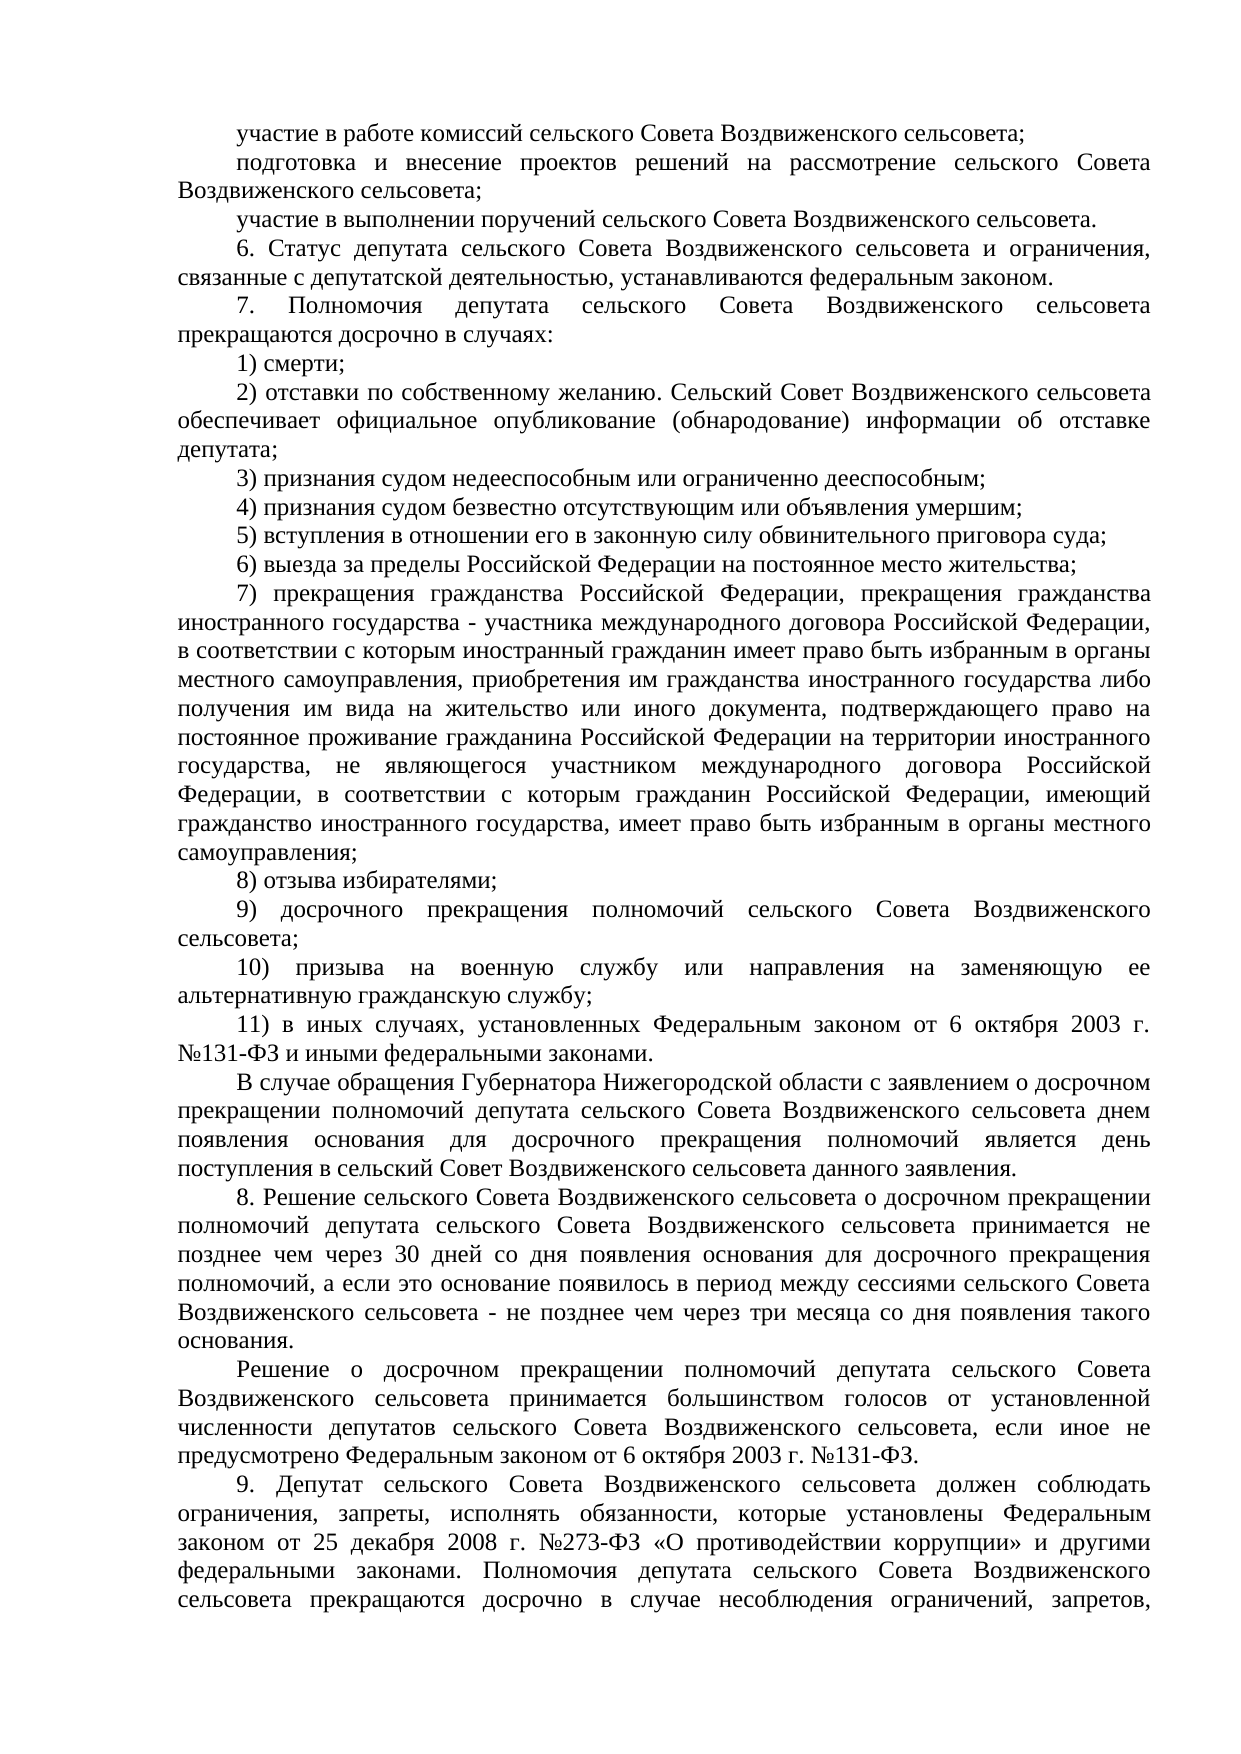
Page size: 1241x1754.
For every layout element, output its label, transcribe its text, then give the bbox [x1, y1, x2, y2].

text участие в выполнении поручений сельского Совета Воздвиженского сельсовета. [177, 204, 1152, 233]
text 7. Полномочия депутата сельского Совета Воздвиженского сельсовета прекращаются досрочно в случаях: [177, 291, 1152, 348]
text 8) отзыва избирателями; [177, 866, 1152, 894]
text подготовка и внесение проектов решений на рассмотрение сельского Совета Воздвиженского сельсовета; [177, 147, 1152, 204]
text 9) досрочного прекращения полномочий сельского Совета Воздвиженского сельсовета; [177, 894, 1152, 952]
text 6) выезда за пределы Российской Федерации на постоянное место жительства; [177, 549, 1152, 578]
text 6. Статус депутата сельского Совета Воздвиженского сельсовета и ограничения, связанные с депутатской деятельностью, устанавливаются федеральным законом. [177, 233, 1152, 291]
text 7) прекращения гражданства Российской Федерации, прекращения гражданства иностранного государства - участника международного договора Российской Федерации, в соответствии с которым иностранный гражданин имеет право быть избранным в органы местного самоуправления, приобретения им гражданства иностранного государства либо получения им вида на жительство или иного документа, подтверждающего право на постоянное проживание гражданина Российской Федерации на территории иностранного государства, не являющегося участником международного договора Российской Федерации, в соответствии с которым гражданин Российской Федерации, имеющий гражданство иностранного государства, имеет право быть избранным в органы местного самоуправления; [177, 578, 1152, 866]
text 11) в иных случаях, установленных Федеральным законом от 6 октября 2003 г. №131-ФЗ и иными федеральными законами. [177, 1009, 1152, 1067]
text участие в работе комиссий сельского Совета Воздвиженского сельсовета; [177, 118, 1152, 147]
text 8. Решение сельского Совета Воздвиженского сельсовета о досрочном прекращении полномочий депутата сельского Совета Воздвиженского сельсовета принимается не позднее чем через 30 дней со дня появления основания для досрочного прекращения полномочий, а если это основание появилось в период между сессиями сельского Совета Воздвиженского сельсовета - не позднее чем через три месяца со дня появления такого основания. [177, 1182, 1152, 1354]
text 4) признания судом безвестно отсутствующим или объявления умершим; [177, 492, 1152, 521]
text 2) отставки по собственному желанию. Сельский Совет Воздвиженского сельсовета обеспечивает официальное опубликование (обнародование) информации об отставке депутата; [177, 377, 1152, 463]
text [177, 1469, 1152, 1613]
text Решение о досрочном прекращении полномочий депутата сельского Совета Воздвиженского сельсовета принимается большинством голосов от установленной численности депутатов сельского Совета Воздвиженского сельсовета, если иное не предусмотрено Федеральным законом от 6 октября 2003 г. №131-ФЗ. [177, 1354, 1152, 1469]
text 10) призыва на военную службу или направления на заменяющую ее альтернативную гражданскую службу; [177, 952, 1152, 1009]
text 5) вступления в отношении его в законную силу обвинительного приговора суда; [177, 521, 1152, 549]
text В случае обращения Губернатора Нижегородской области с заявлением о досрочном прекращении полномочий депутата сельского Совета Воздвиженского сельсовета днем появления основания для досрочного прекращения полномочий является день поступления в сельский Совет Воздвиженского сельсовета данного заявления. [177, 1067, 1152, 1182]
text 3) признания судом недееспособным или ограниченно дееспособным; [177, 463, 1152, 492]
text 1) смерти; [177, 348, 1152, 377]
